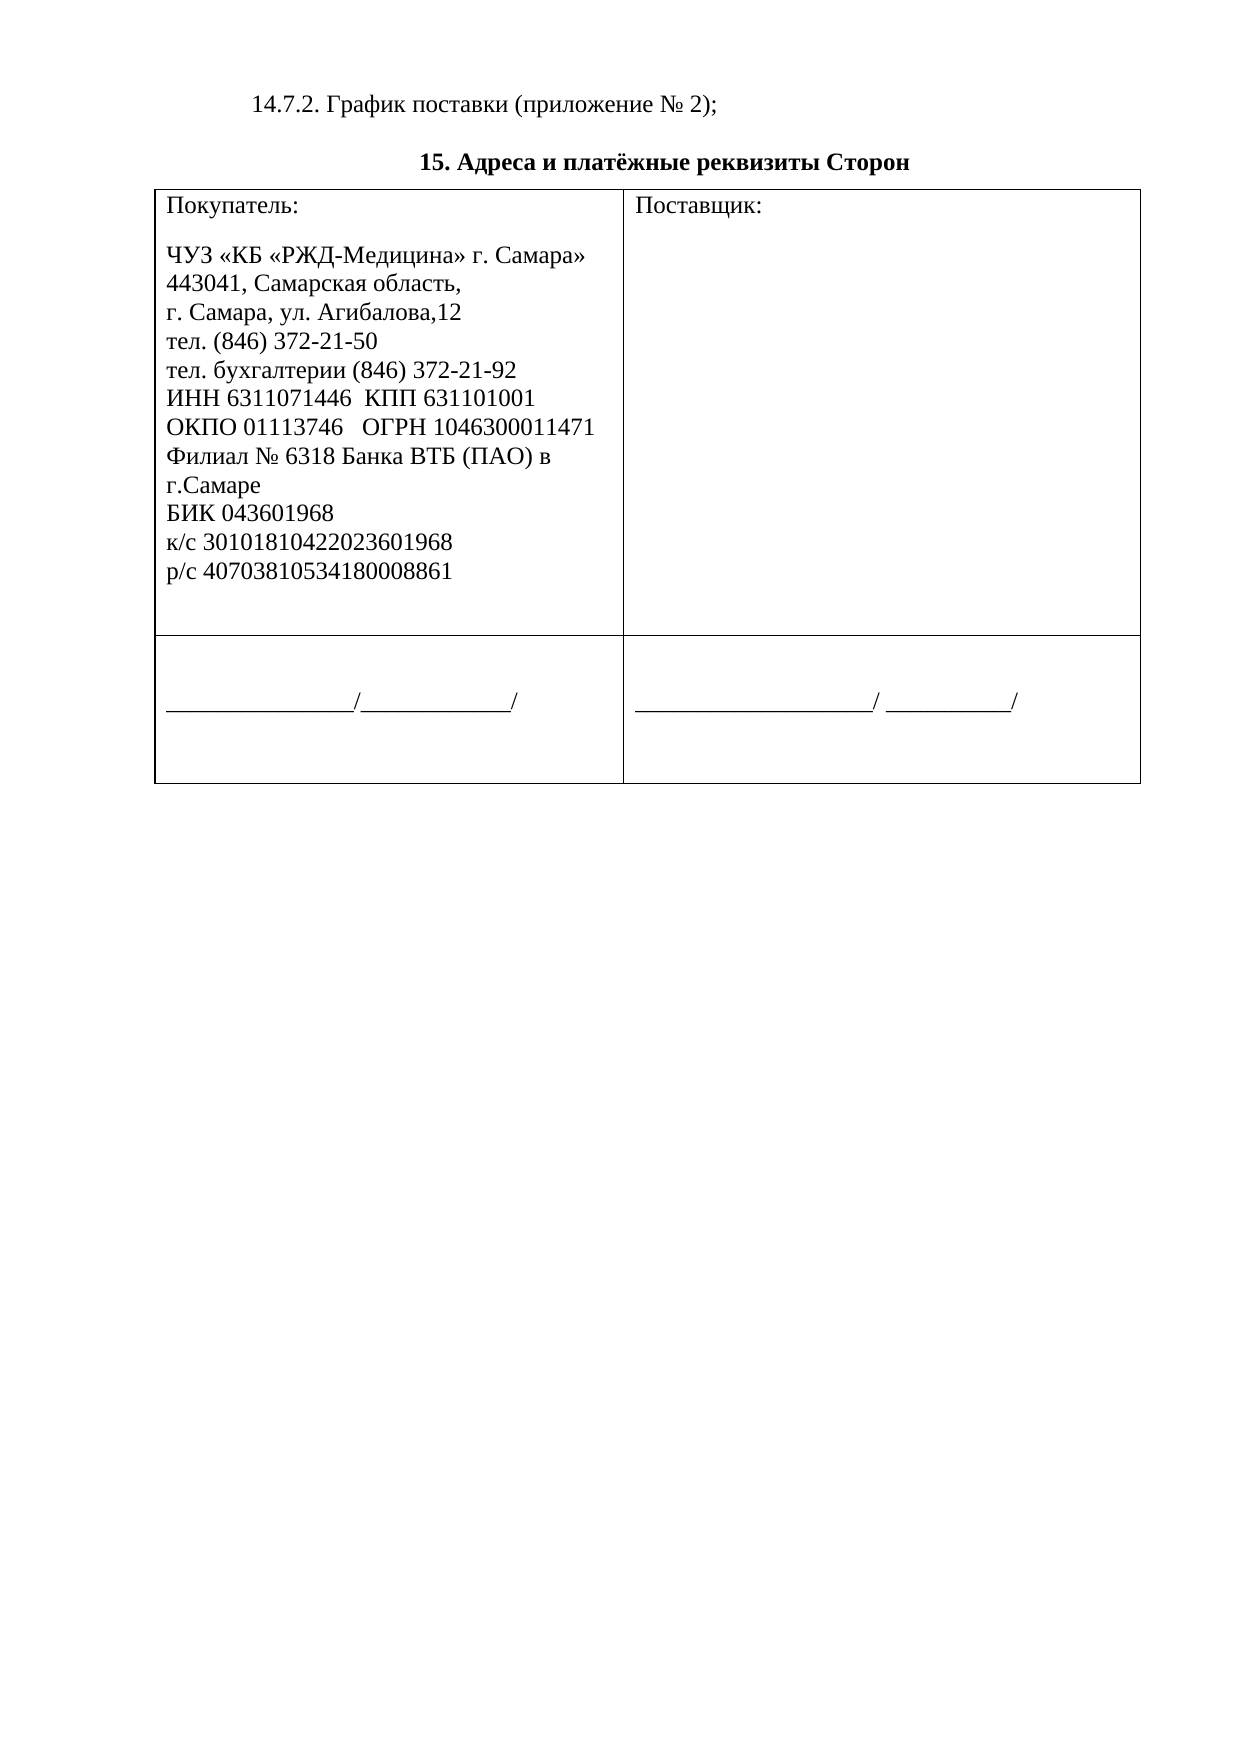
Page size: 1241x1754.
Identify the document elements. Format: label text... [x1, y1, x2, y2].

text 15. Адреса и платёжные реквизиты Сторон [177, 147, 1152, 176]
table_header Поставщик: [624, 190, 1140, 635]
table_cell ___________________/ __________/ [624, 636, 1140, 783]
table_header Покупатель: ЧУЗ «КБ «РЖД-Медицина» г. Самара» 443041, Самарская область, г. Самара, ул. Агибалова,12 тел. (846) 372-21-50 тел. бухгалтерии (846) 372-21-92 ИНН 6311071446 КПП 631101001 ОКПО 01113746 ОГРН 1046300011471 Филиал № 6318 Банка ВТБ (ПАО) в г.Самаре БИК 043601968 к/с 30101810422023601968 р/с 40703810534180008861 [156, 190, 623, 635]
text 14.7.2. График поставки (приложение № 2); [177, 89, 1152, 118]
table_cell _______________/____________/ [156, 636, 623, 783]
